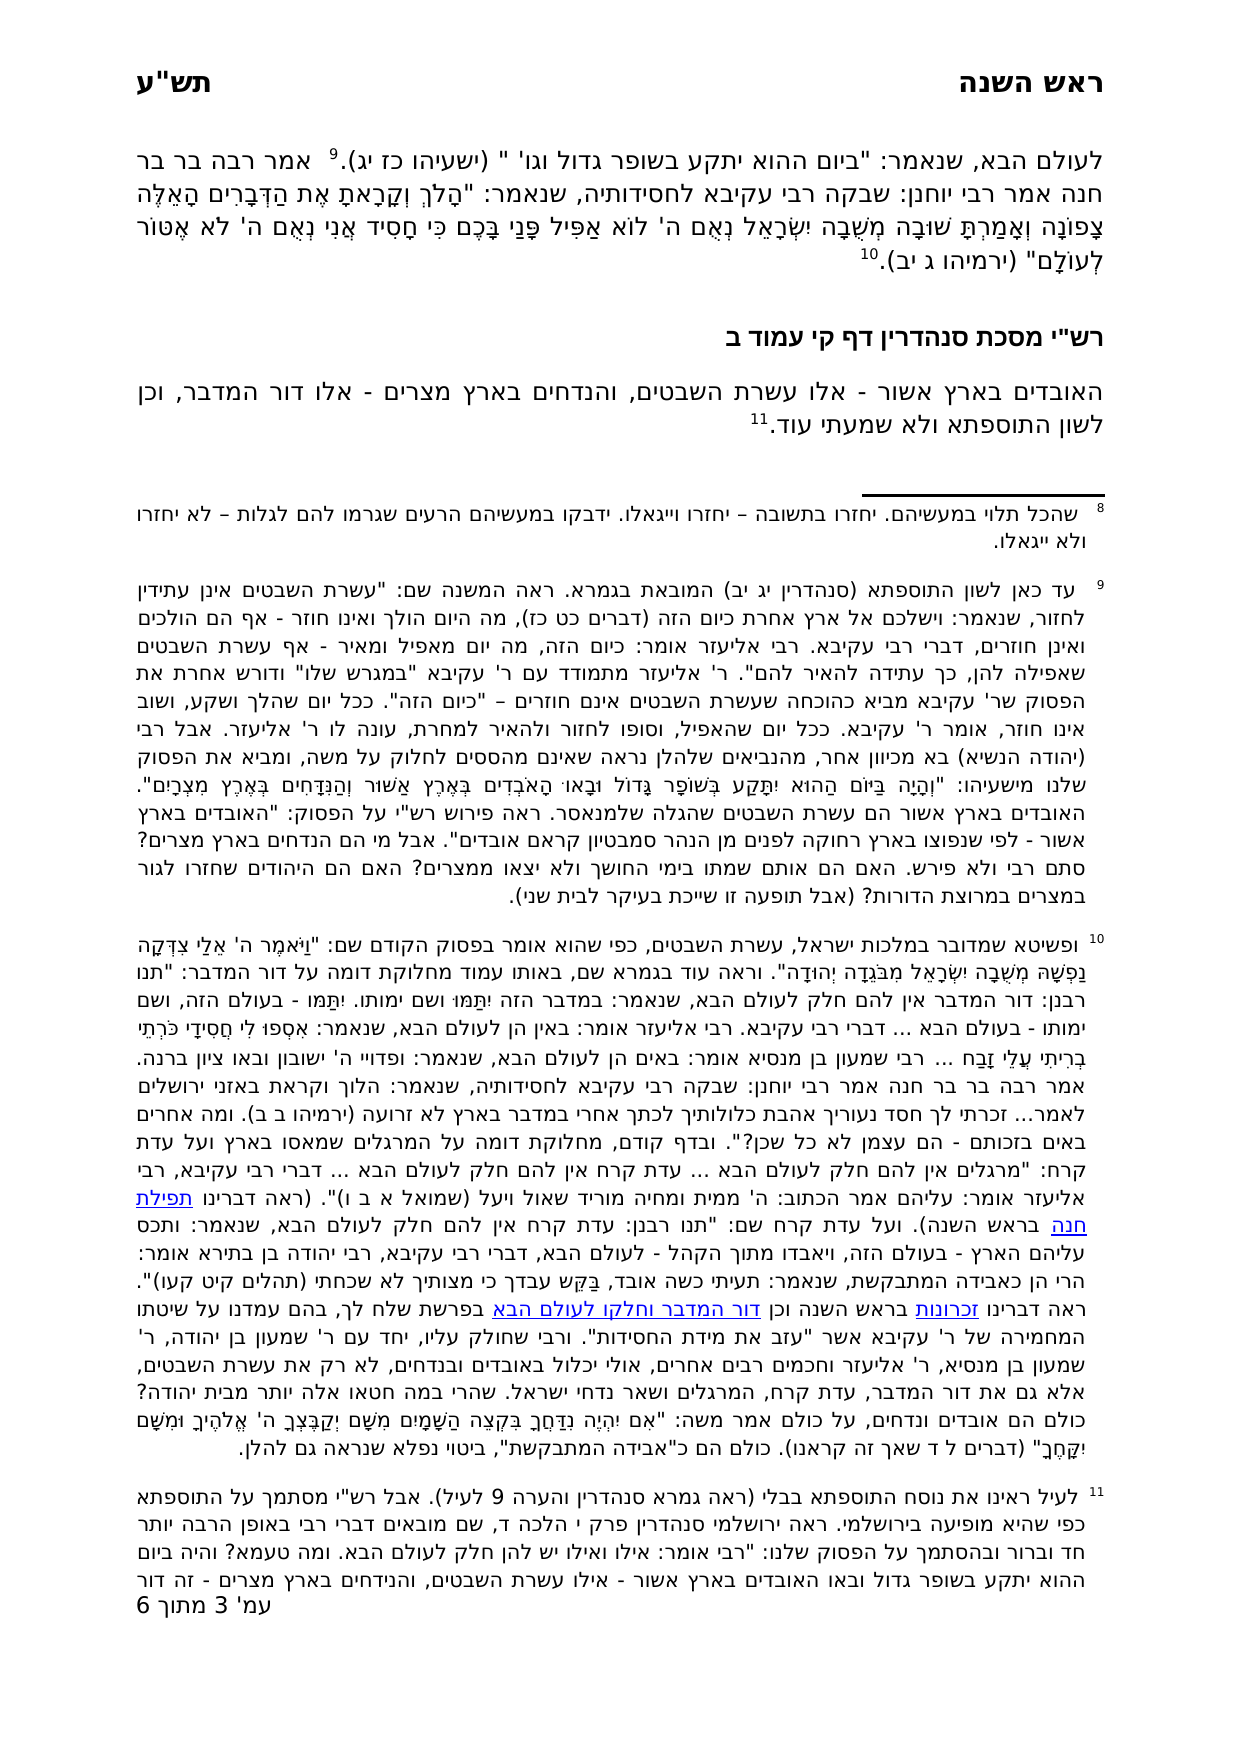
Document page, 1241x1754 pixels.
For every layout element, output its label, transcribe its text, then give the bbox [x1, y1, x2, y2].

text רש"י מסכת סנהדרין דף קי עמוד ב [136, 321, 1104, 352]
text תנו רבנן: עשרת השבטים אין להם חלק לעולם הבא, שנאמר: "ויתשם ה' מעל אדמתם באף ובחמה ובקצף גדול" (דברים כט כז). "ויתשם ה' מעל אדמתם" - בעולם הזה, "וישלכם אל ארץ אחרת" - לעולם הבא, דברי רבי עקיבא. רבי איש כפר עכו אומר משום רבי שמעון: אם מעשיהם כיום הזה - אינן חוזרין, ואם לאו - חוזרין. רבי אומר: באים הם לעולם הבא, שנאמר: "ביום ההוא יתקע בשופר גדול וגו' " (ישעיהו כז יג). אמר רבה אמר רבי יוחנן: שבקה רבי עקיבא לחסידותיה, שנאמר: "הָלֹךְ וְקָרָאתָ אֶת הַדְּבָרִים הָאֵלֶּה צָפוֹנָה וְאָמַרְתָּ שׁוּבָה מְשֻׁבָה יִשְׂרָאֵל נְאֻם ה' לוֹא אַפִּיל פָּנַי בָּכֶם כִּי חָסִיד אֲנִי נְאֻם ה' לֹא אֶטּוֹר לְעוֹלָם" (ירמיהו ג יב). [136, 142, 1104, 275]
text האובדים בארץ אשור - אלו עשרת השבטים, והנדחים בארץ מצרים - אלו דור המדבר, וכן לשון התוספתא ולא שמעתי עוד. [136, 373, 1104, 440]
